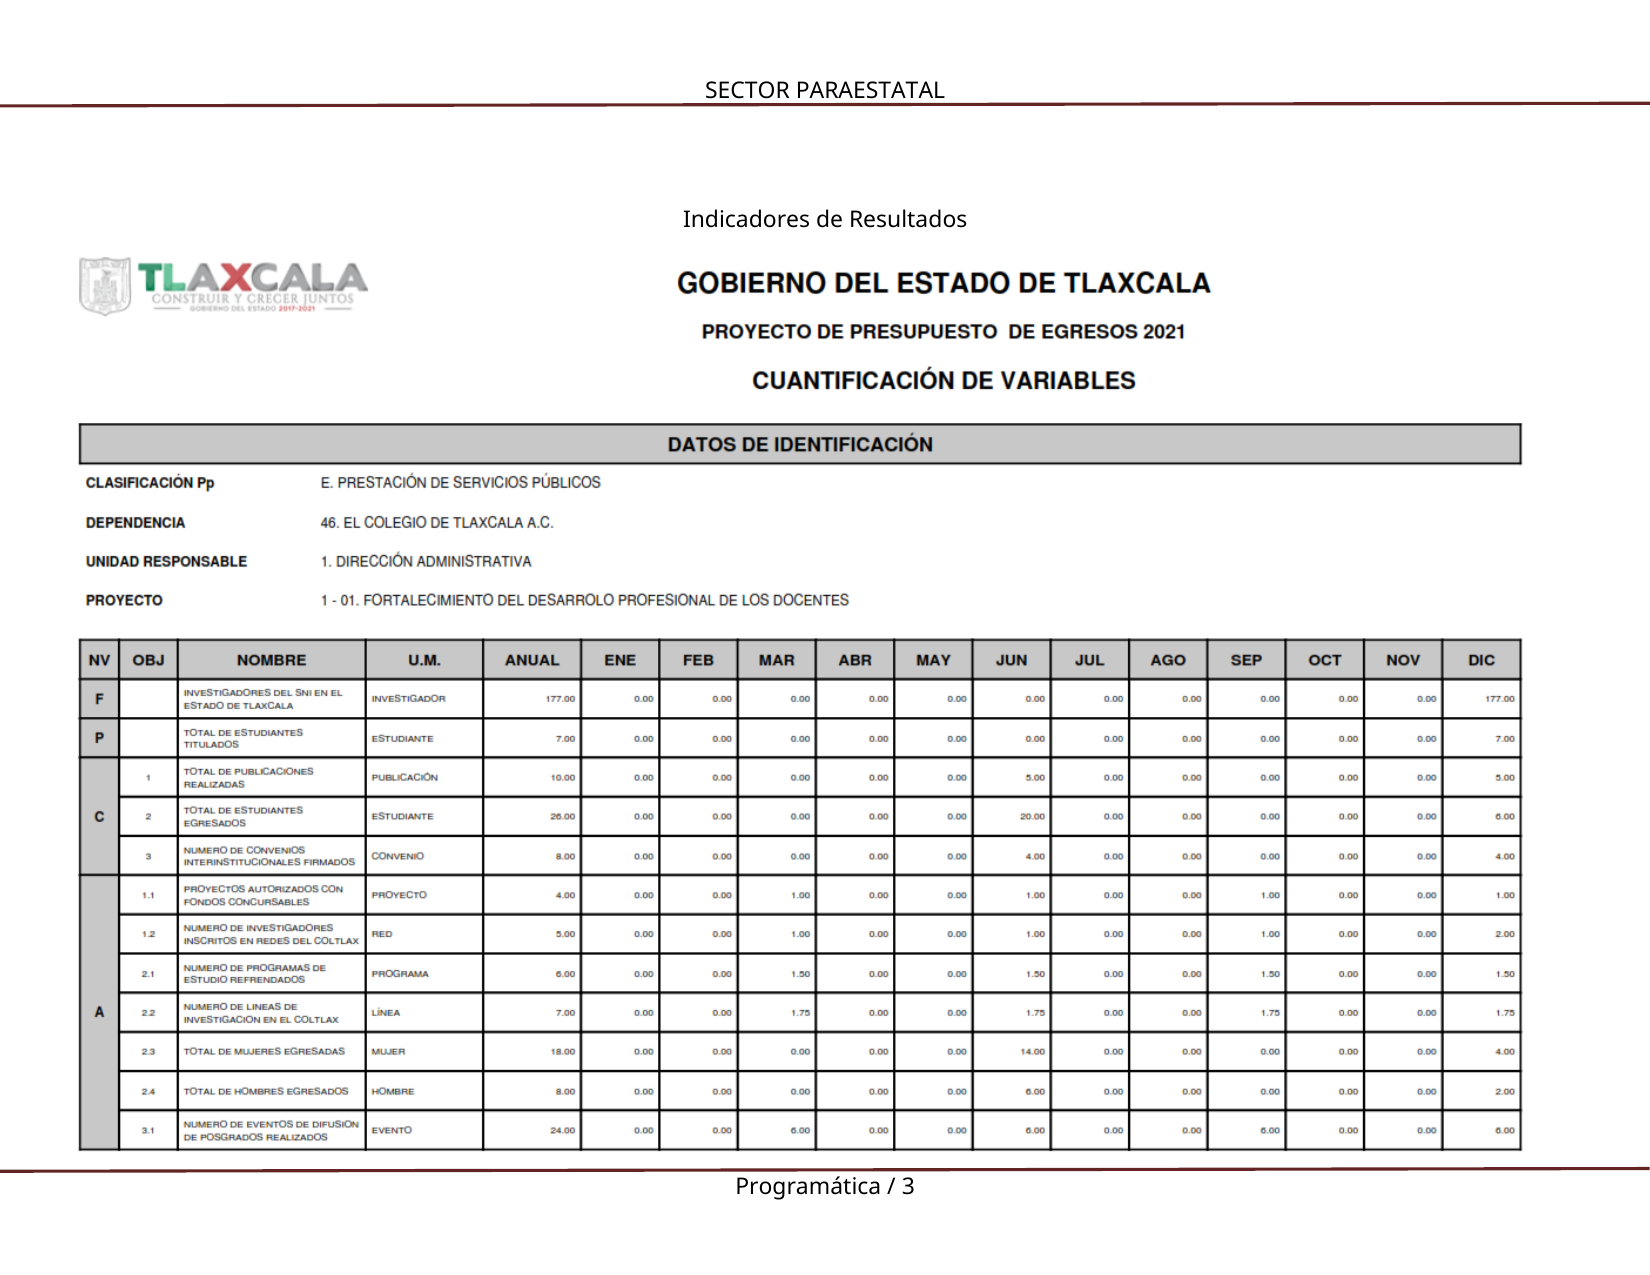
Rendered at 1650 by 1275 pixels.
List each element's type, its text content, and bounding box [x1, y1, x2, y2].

text Indicadores de Resultados [112, 203, 1537, 234]
picture [26, 245, 1572, 1159]
